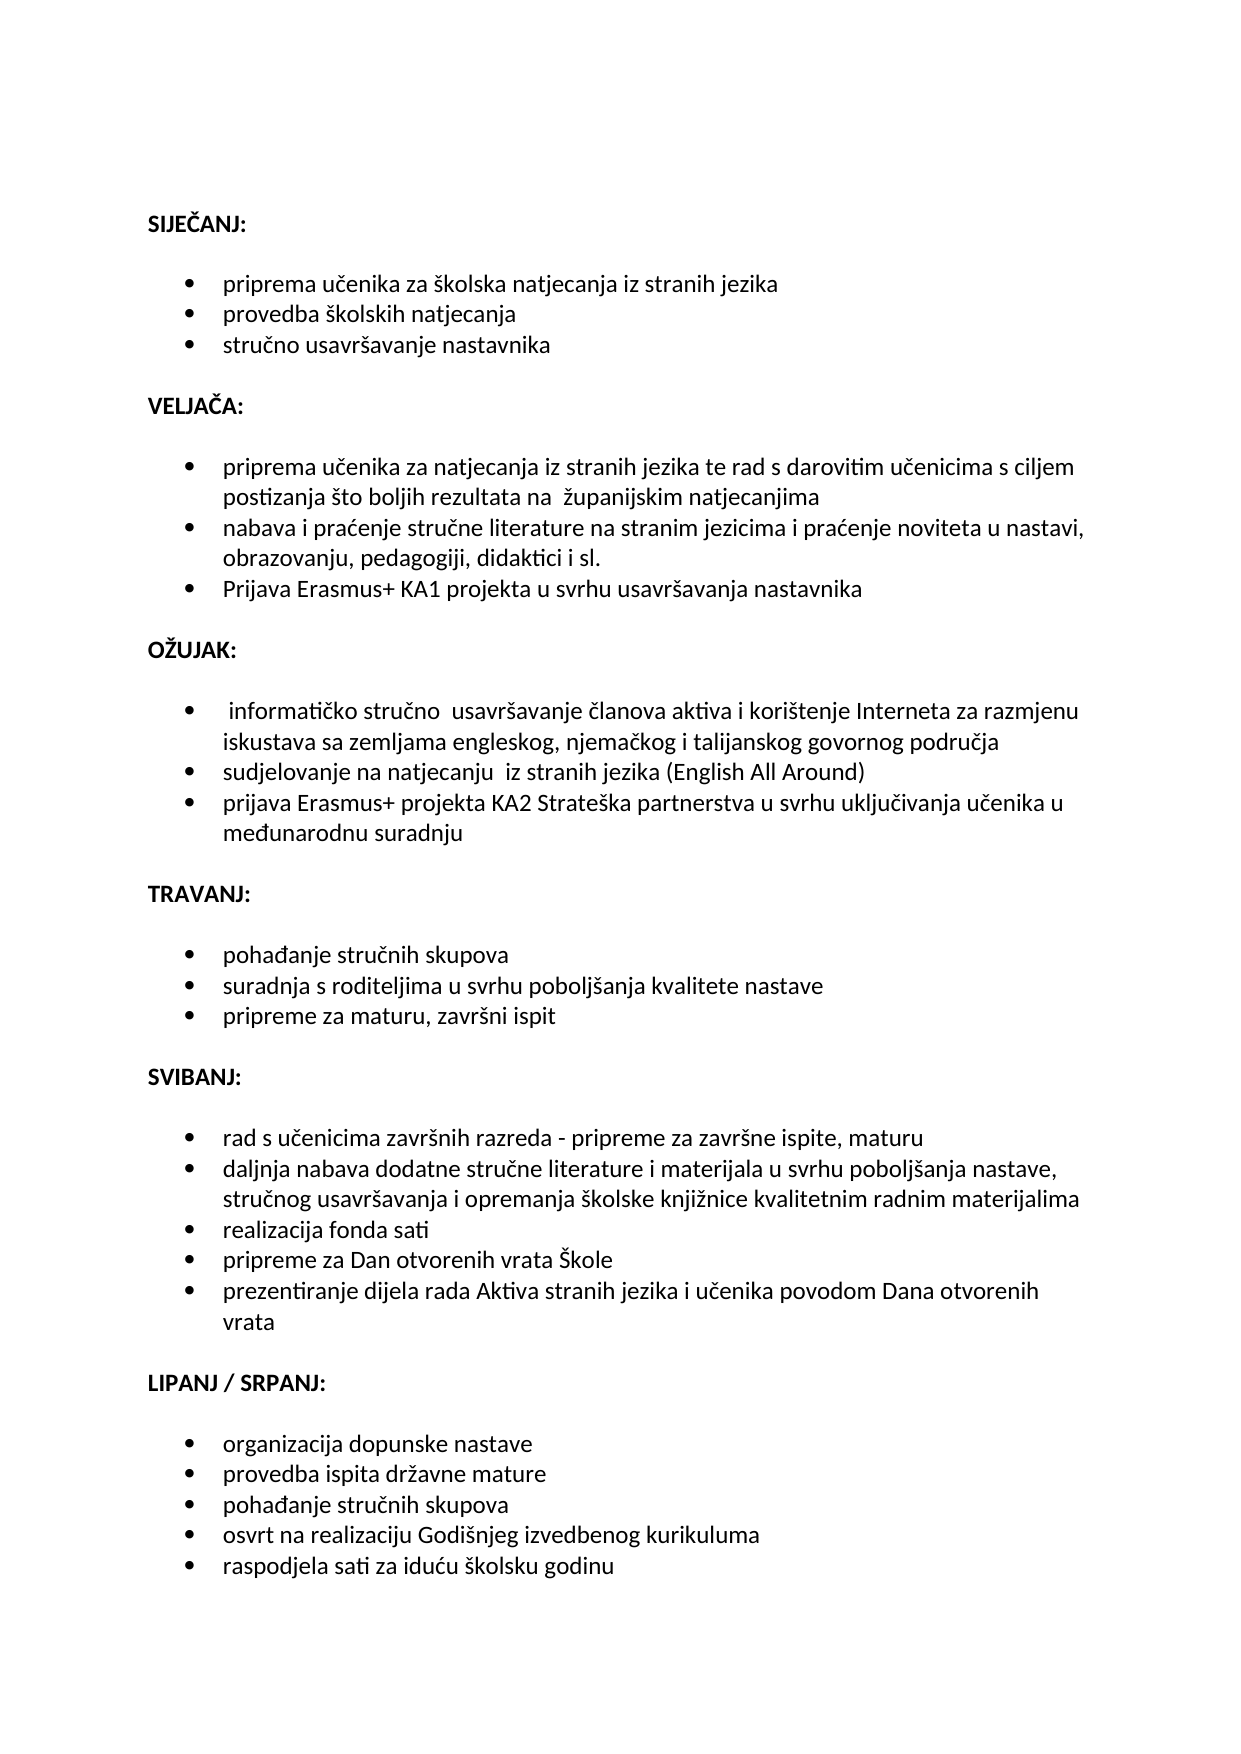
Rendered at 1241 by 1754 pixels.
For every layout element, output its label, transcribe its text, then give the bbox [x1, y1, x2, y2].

text TRAVANJ: [148, 878, 1093, 909]
list stručno usavršavanje nastavnika [185, 329, 1093, 359]
list prezentiranje dijela rada Aktiva stranih jezika i učenika povodom Dana otvorenih vrata [185, 1275, 1093, 1336]
list pripreme za Dan otvorenih vrata Škole [185, 1244, 1093, 1275]
text LIPANJ / SRPANJ: [148, 1367, 1093, 1397]
list organizacija dopunske nastave [185, 1428, 1093, 1458]
list informatičko stručno usavršavanje članova aktiva i korištenje Interneta za razmjenu iskustava sa zemljama engleskog, njemačkog i talijanskog govornog područja [185, 695, 1093, 756]
text SVIBANJ: [148, 1061, 1093, 1092]
text SIJEČANJ: [148, 209, 1093, 239]
text OŽUJAK: [148, 634, 1093, 665]
list nabava i praćenje stručne literature na stranim jezicima i praćenje noviteta u nastavi, obrazovanju, pedagogiji, didaktici i sl. [185, 512, 1093, 573]
list sudjelovanje na natjecanju iz stranih jezika (English All Around) [185, 756, 1093, 787]
text VELJAČA: [148, 390, 1093, 421]
list rad s učenicima završnih razreda - pripreme za završne ispite, maturu [185, 1122, 1093, 1153]
list provedba školskih natjecanja [185, 298, 1093, 329]
list Prijava Erasmus+ KA1 projekta u svrhu usavršavanja nastavnika [185, 573, 1093, 604]
list prijava Erasmus+ projekta KA2 Strateška partnerstva u svrhu uključivanja učenika u međunarodnu suradnju [185, 787, 1093, 848]
list daljnja nabava dodatne stručne literature i materijala u svrhu poboljšanja nastave, stručnog usavršavanja i opremanja školske knjižnice kvalitetnim radnim materijalima [185, 1153, 1093, 1214]
list priprema učenika za natjecanja iz stranih jezika te rad s darovitim učenicima s ciljem postizanja što boljih rezultata na županijskim natjecanjima [185, 451, 1093, 512]
list pripreme za maturu, završni ispit [185, 1000, 1093, 1031]
list suradnja s roditeljima u svrhu poboljšanja kvalitete nastave [185, 970, 1093, 1000]
list realizacija fonda sati [185, 1214, 1093, 1244]
list priprema učenika za školska natjecanja iz stranih jezika [185, 268, 1093, 298]
list pohađanje stručnih skupova [185, 1489, 1093, 1519]
list raspodjela sati za iduću školsku godinu [185, 1550, 1093, 1580]
list provedba ispita državne mature [185, 1458, 1093, 1489]
list osvrt na realizaciju Godišnjeg izvedbenog kurikuluma [185, 1519, 1093, 1550]
list pohađanje stručnih skupova [185, 939, 1093, 970]
